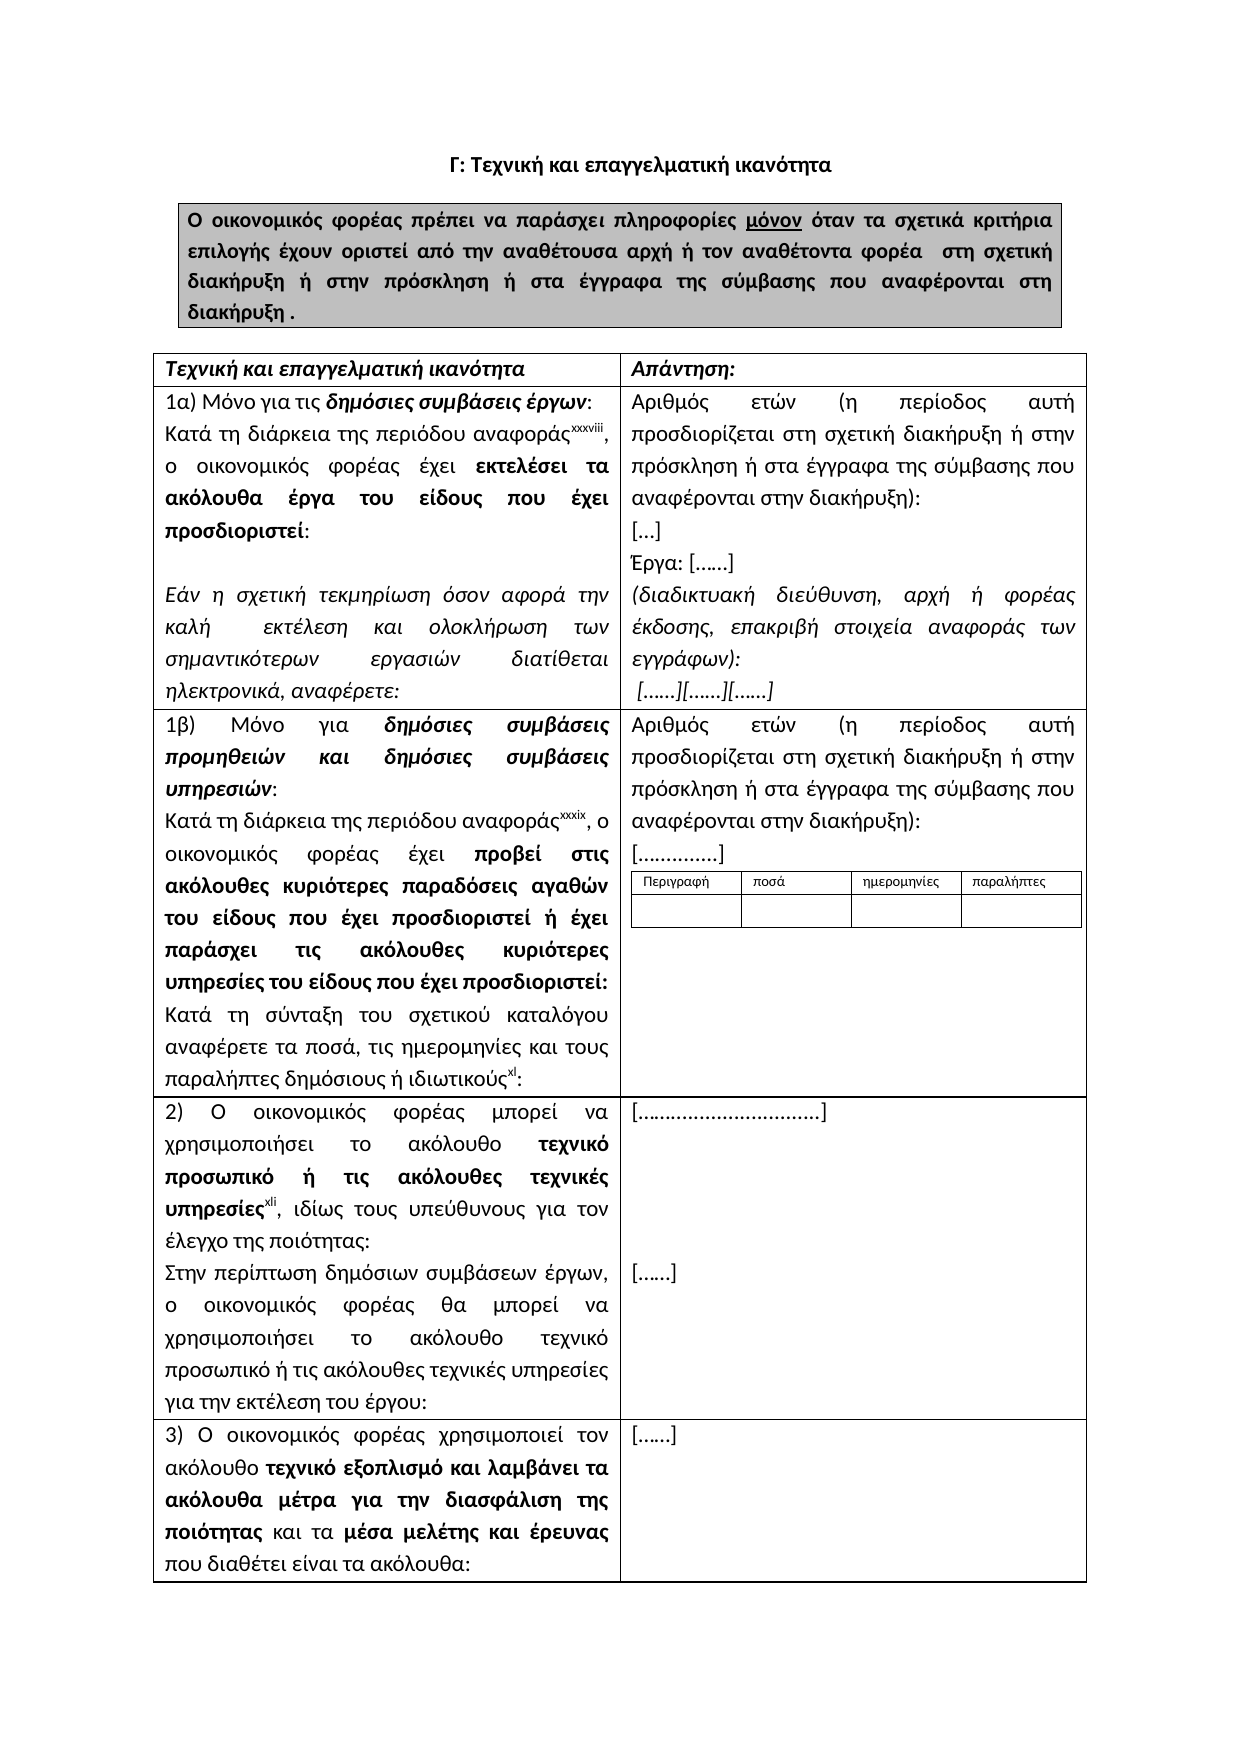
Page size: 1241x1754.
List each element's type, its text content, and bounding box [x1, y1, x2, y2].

table_cell 3) Ο οικονομικός φορέας χρησιμοποιεί τον ακόλουθο τεχνικό εξοπλισμό και λαμβάνει τα ακόλουθα μέτρα για την διασφάλιση της ποιότητας και τα μέσα μελέτης και έρευνας που διαθέτει είναι τα ακόλουθα: [154, 1420, 620, 1581]
table_cell 2) Ο οικονομικός φορέας μπορεί να χρησιμοποιήσει το ακόλουθο τεχνικό προσωπικό ή τις ακόλουθες τεχνικές υπηρεσίες, ιδίως τους υπεύθυνους για τον έλεγχο της ποιότητας: Στην περίπτωση δημόσιων συμβάσεων έργων, ο οικονομικός φορέας θα μπορεί να χρησιμοποιήσει το ακόλουθο τεχνικό προσωπικό ή τις ακόλουθες τεχνικές υπηρεσίες για την εκτέλεση του έργου: [154, 1098, 620, 1419]
table_cell [……..........................] [……] [621, 1098, 1086, 1419]
table_header Τεχνική και επαγγελματική ικανότητα [154, 354, 620, 386]
table_cell [……] [621, 1420, 1086, 1581]
text Γ: Τεχνική και επαγγελματική ικανότητα [187, 150, 1053, 178]
text Ο οικονομικός φορέας πρέπει να παράσχει πληροφορίες μόνον όταν τα σχετικά κριτήρια επιλογής έχουν οριστεί από την αναθέτουσα αρχή ή τον αναθέτοντα φορέα στη σχετική διακήρυξη ή στην πρόσκληση ή στα έγγραφα της σύμβασης που αναφέρονται στη διακήρυξη . [179, 204, 1061, 327]
table_cell 1α) Μόνο για τις δημόσιες συμβάσεις έργων: Κατά τη διάρκεια της περιόδου αναφοράς, ο οικονομικός φορέας έχει εκτελέσει τα ακόλουθα έργα του είδους που έχει προσδιοριστεί: Εάν η σχετική τεκμηρίωση όσον αφορά την καλή εκτέλεση και ολοκλήρωση των σημαντικότερων εργασιών διατίθεται ηλεκτρονικά, αναφέρετε: [154, 387, 620, 709]
table_header Απάντηση: [621, 354, 1086, 386]
table_cell 1β) Μόνο για δημόσιες συμβάσεις προμηθειών και δημόσιες συμβάσεις υπηρεσιών: Κατά τη διάρκεια της περιόδου αναφοράς, ο οικονομικός φορέας έχει προβεί στις ακόλουθες κυριότερες παραδόσεις αγαθών του είδους που έχει προσδιοριστεί ή έχει παράσχει τις ακόλουθες κυριότερες υπηρεσίες του είδους που έχει προσδιοριστεί: Κατά τη σύνταξη του σχετικού καταλόγου αναφέρετε τα ποσά, τις ημερομηνίες και τους παραλήπτες δημόσιους ή ιδιωτικούς: [154, 710, 620, 1096]
table_cell Αριθμός ετών (η περίοδος αυτή προσδιορίζεται στη σχετική διακήρυξη ή στην πρόσκληση ή στα έγγραφα της σύμβασης που αναφέρονται στην διακήρυξη): […] Έργα: [……] (διαδικτυακή διεύθυνση, αρχή ή φορέας έκδοσης, επακριβή στοιχεία αναφοράς των εγγράφων): [……][……][……] [621, 387, 1086, 709]
table_cell Αριθμός ετών (η περίοδος αυτή προσδιορίζεται στη σχετική διακήρυξη ή στην πρόσκληση ή στα έγγραφα της σύμβασης που αναφέρονται στην διακήρυξη): […...........] [621, 710, 1086, 1096]
